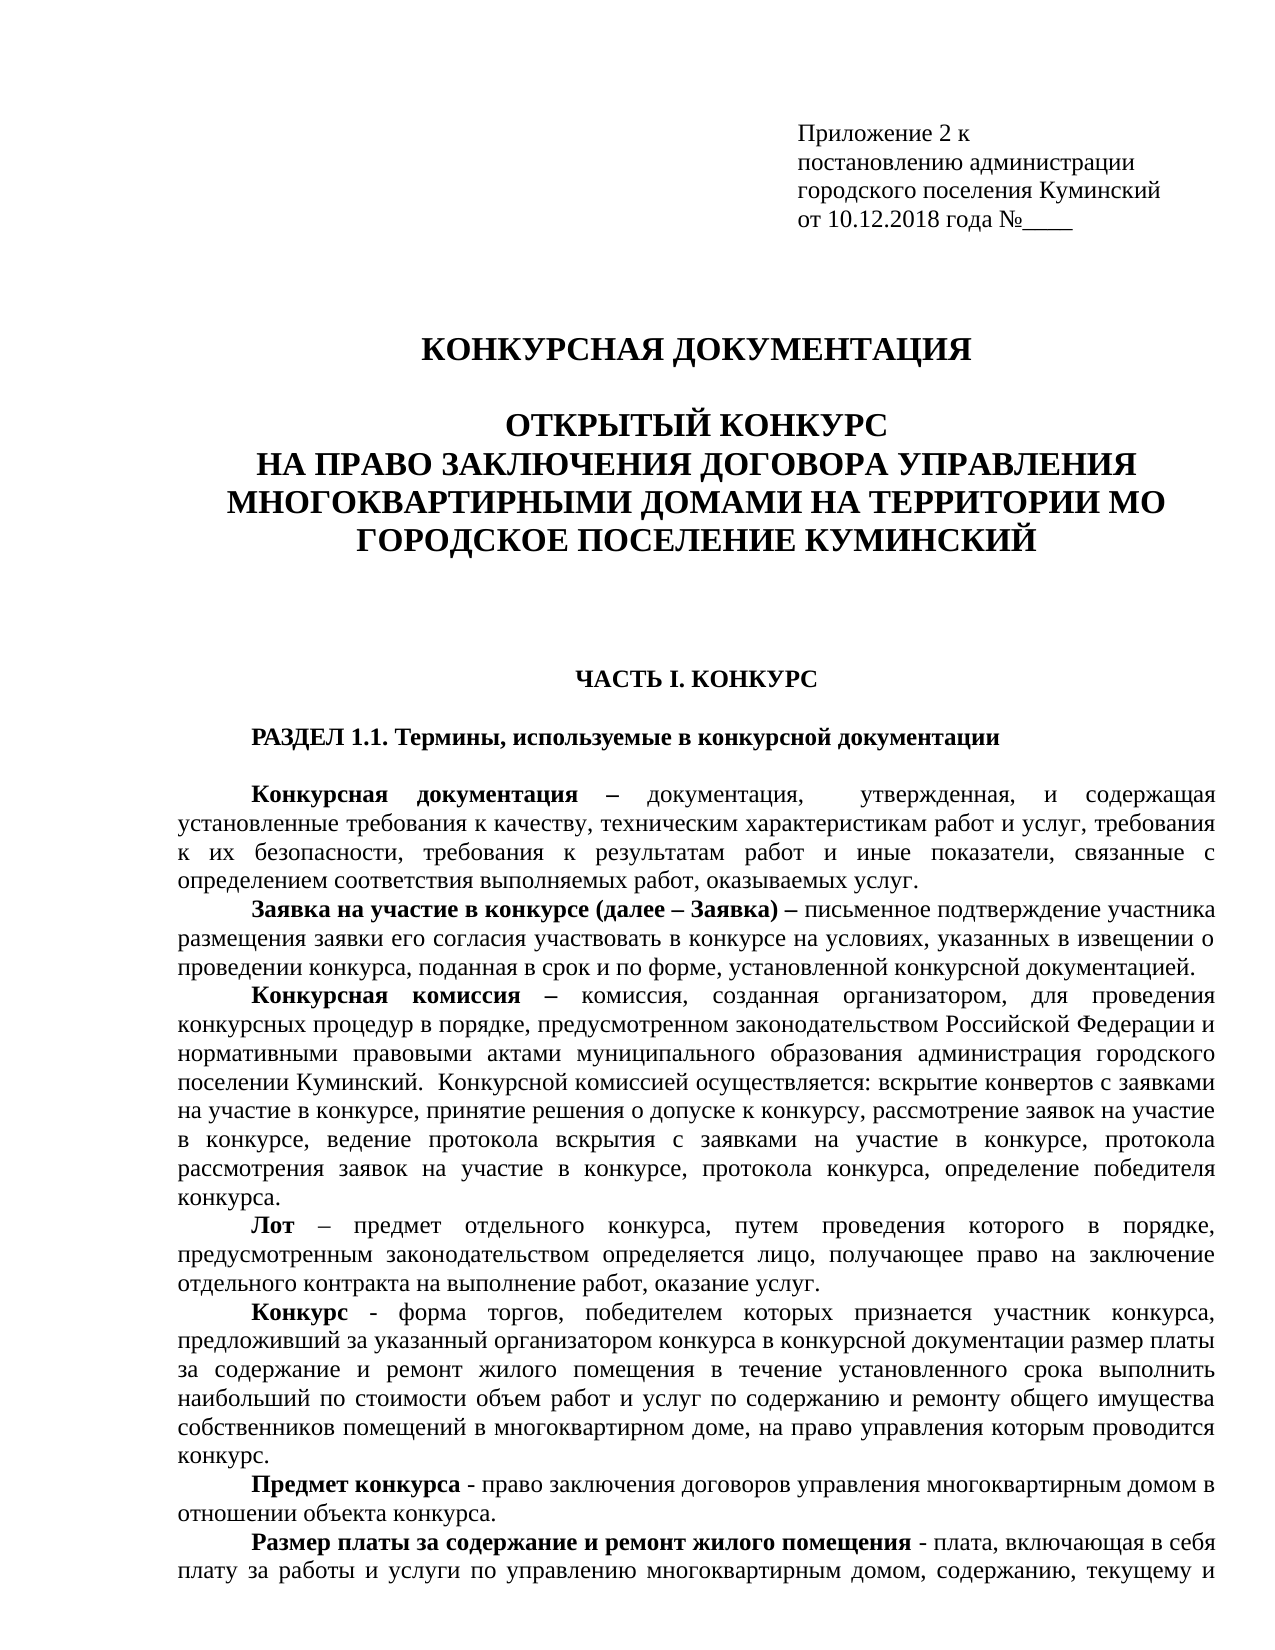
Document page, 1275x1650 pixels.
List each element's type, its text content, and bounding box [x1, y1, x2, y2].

text ЧАСТЬ I. КОНКУРС [177, 664, 1216, 693]
text постановлению администрации [177, 147, 1216, 176]
text Предмет конкурса - право заключения договоров управления многоквартирным домом в отношении объекта конкурса. [177, 1469, 1216, 1527]
text МНОГОКВАРТИРНЫМИ ДОМАМИ НА ТЕРРИТОРИИ МО ГОРОДСКОЕ ПОСЕЛЕНИЕ КУМИНСКИЙ [177, 482, 1216, 559]
text РАЗДЕЛ 1.1. Термины, используемые в конкурсной документации [177, 722, 1216, 751]
text Конкурсная документация – документация, утвержденная, и содержащая установленные требования к качеству, техническим характеристикам работ и услуг, требования к их безопасности, требования к результатам работ и иные показатели, связанные с определением соответствия выполняемых работ, оказываемых услуг. [177, 779, 1216, 894]
text Конкурс - форма торгов, победителем которых признается участник конкурса, предложивший за указанный организатором конкурса в конкурсной документации размер платы за содержание и ремонт жилого помещения в течение установленного срока выполнить наибольший по стоимости объем работ и услуг по содержанию и ремонту общего имущества собственников помещений в многоквартирном доме, на право управления которым проводится конкурс. [177, 1297, 1216, 1469]
text Приложение 2 к [177, 118, 1216, 147]
text ОТКРЫТЫЙ КОНКУРС [177, 406, 1216, 444]
text НА ПРАВО ЗАКЛЮЧЕНИЯ ДОГОВОРА УПРАВЛЕНИЯ [177, 444, 1216, 482]
text от 10.12.2018 года №____ [177, 204, 1216, 233]
text городского поселения Куминский [177, 176, 1216, 204]
text Лот – предмет отдельного конкурса, путем проведения которого в порядке, предусмотренным законодательством определяется лицо, получающее право на заключение отдельного контракта на выполнение работ, оказание услуг. [177, 1211, 1216, 1297]
text Заявка на участие в конкурсе (далее – Заявка) – письменное подтверждение участника размещения заявки его согласия участвовать в конкурсе на условиях, указанных в извещении о проведении конкурса, поданная в срок и по форме, установленной конкурсной документацией. [177, 894, 1216, 981]
text КОНКУРСНАЯ ДОКУМЕНТАЦИЯ [177, 329, 1216, 367]
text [177, 1527, 1216, 1584]
text Конкурсная комиссия – комиссия, созданная организатором, для проведения конкурсных процедур в порядке, предусмотренном законодательством Российской Федерации и нормативными правовыми актами муниципального образования администрация городского поселении Куминский. Конкурсной комиссией осуществляется: вскрытие конвертов с заявками на участие в конкурсе, принятие решения о допуске к конкурсу, рассмотрение заявок на участие в конкурсе, ведение протокола вскрытия с заявками на участие в конкурсе, протокола рассмотрения заявок на участие в конкурсе, протокола конкурса, определение победителя конкурса. [177, 981, 1216, 1211]
